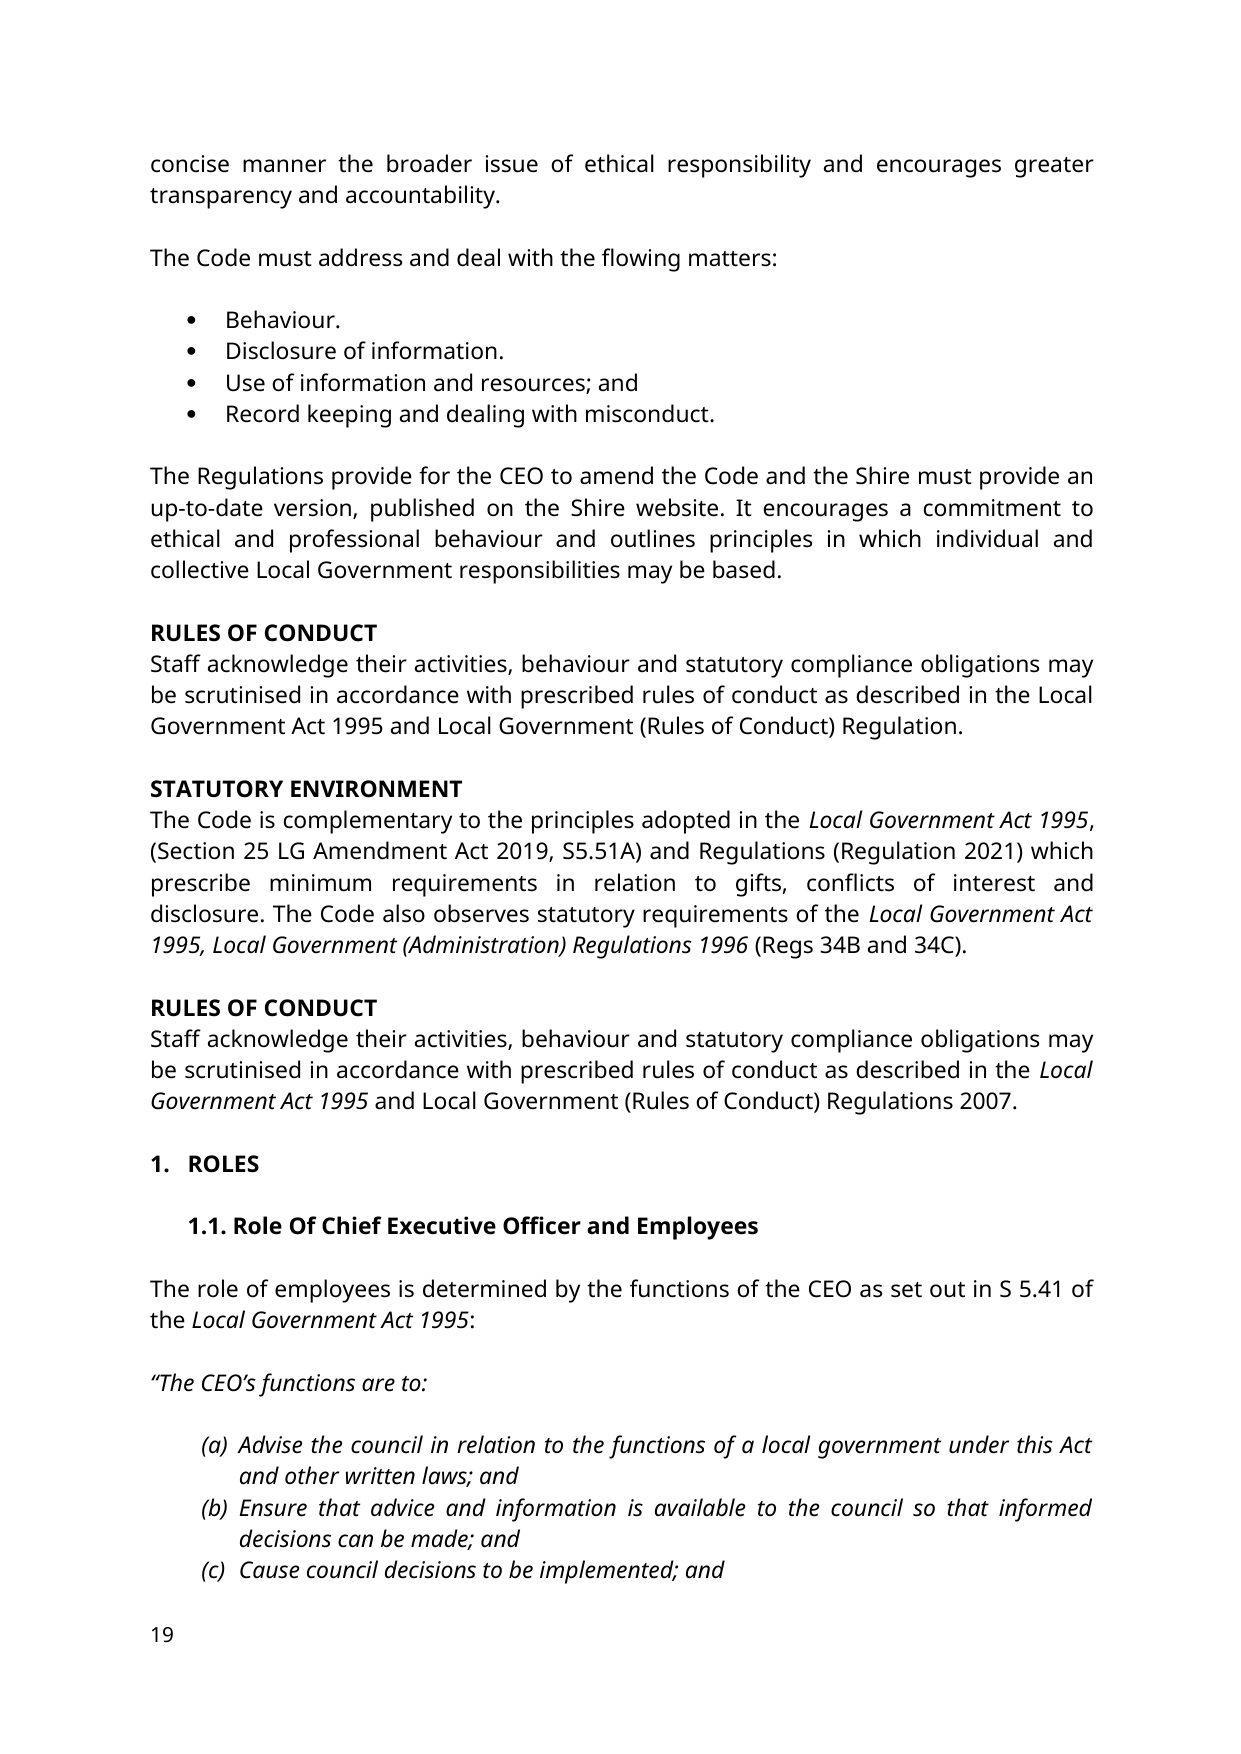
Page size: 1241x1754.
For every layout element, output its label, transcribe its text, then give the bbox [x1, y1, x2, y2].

list Role Of Chief Executive Officer and Employees [187, 1210, 1095, 1241]
text Staff acknowledge their activities, behaviour and statutory compliance obligations may be scrutinised in accordance with prescribed rules of conduct as described in the Local Government Act 1995 and Local Government (Rules of Conduct) Regulation. [150, 648, 1095, 741]
text The Code is complementary to the principles adopted in the Local Government Act 1995, (Section 25 LG Amendment Act 2019, S5.51A) and Regulations (Regulation 2021) which prescribe minimum requirements in relation to gifts, conflicts of interest and disclosure. The Code also observes statutory requirements of the Local Government Act 1995, Local Government (Administration) Regulations 1996 (Regs 34B and 34C). [150, 804, 1095, 960]
list Record keeping and dealing with misconduct. [187, 398, 1095, 429]
list ROLES [150, 1148, 1095, 1179]
list Advise the council in relation to the functions of a local government under this Act and other written laws; and [201, 1429, 1095, 1491]
text STATUTORY ENVIRONMENT [150, 773, 1095, 804]
list Ensure that advice and information is available to the council so that informed decisions can be made; and [201, 1491, 1095, 1554]
list Cause council decisions to be implemented; and [201, 1554, 1095, 1585]
text RULES OF CONDUCT [150, 991, 1095, 1023]
text The role of employees is determined by the functions of the CEO as set out in S 5.41 of the Local Government Act 1995: [150, 1273, 1095, 1335]
text Staff acknowledge their activities, behaviour and statutory compliance obligations may be scrutinised in accordance with prescribed rules of conduct as described in the Local Government Act 1995 and Local Government (Rules of Conduct) Regulations 2007. [150, 1023, 1095, 1116]
text The Regulations provide for the CEO to amend the Code and the Shire must provide an up-to-date version, published on the Shire website. It encourages a commitment to ethical and professional behaviour and outlines principles in which individual and collective Local Government responsibilities may be based. [150, 460, 1095, 585]
text RULES OF CONDUCT [150, 616, 1095, 648]
list Behaviour. [187, 304, 1095, 335]
text “The CEO’s functions are to: [150, 1366, 1095, 1398]
text The Code must address and deal with the flowing matters: [150, 241, 1095, 273]
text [150, 148, 1095, 210]
list Disclosure of information. [187, 335, 1095, 366]
list Use of information and resources; and [187, 366, 1095, 398]
